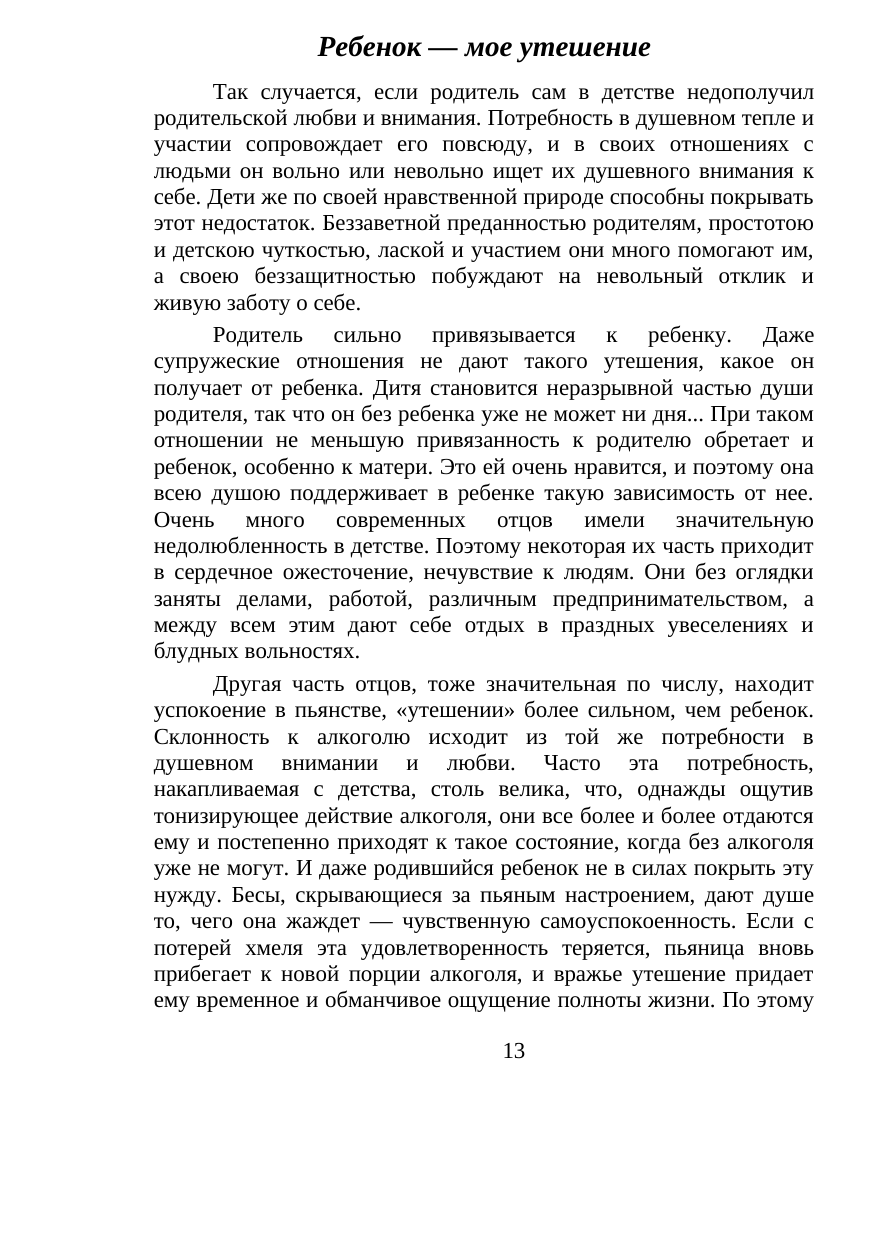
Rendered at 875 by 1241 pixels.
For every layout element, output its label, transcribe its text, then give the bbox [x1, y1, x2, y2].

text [153, 670, 815, 1013]
text Родитель сильно привязывается к ребенку. Даже супружеские отношения не дают такого утешения, какое он получает от ребенка. Дитя становится неразрывной частью души родителя, так что он без ребенка уже не может ни дня... При таком отношении не меньшую привязанность к родителю обретает и ребенок, особенно к матери. Это ей очень нравится, и поэтому она всею душою поддерживает в ребенке такую зависимость от нее. Очень много современных отцов имели значительную недолюбленность в детстве. Поэтому некоторая их часть приходит в сердечное ожесточение, нечувствие к людям. Они без оглядки заняты делами, работой, различным предпринимательством, а между всем этим дают себе отдых в праздных увеселениях и блудных вольностях. [153, 321, 815, 664]
text Так случается, если родитель сам в детстве недополучил родительской любви и внимания. Потребность в душевном тепле и участии сопровождает его повсюду, и в своих отношениях с людьми он вольно или невольно ищет их душевного внимания к себе. Дети же по своей нравственной природе способны покрывать этот недостаток. Беззаветной преданностью родителям, простотою и детскою чуткостью, лаской и участием они много помогают им, а своею беззащитностью побуждают на невольный отклик и живую заботу о себе. [153, 78, 815, 315]
subtitle Ребенок — мое утешение [153, 29, 815, 63]
